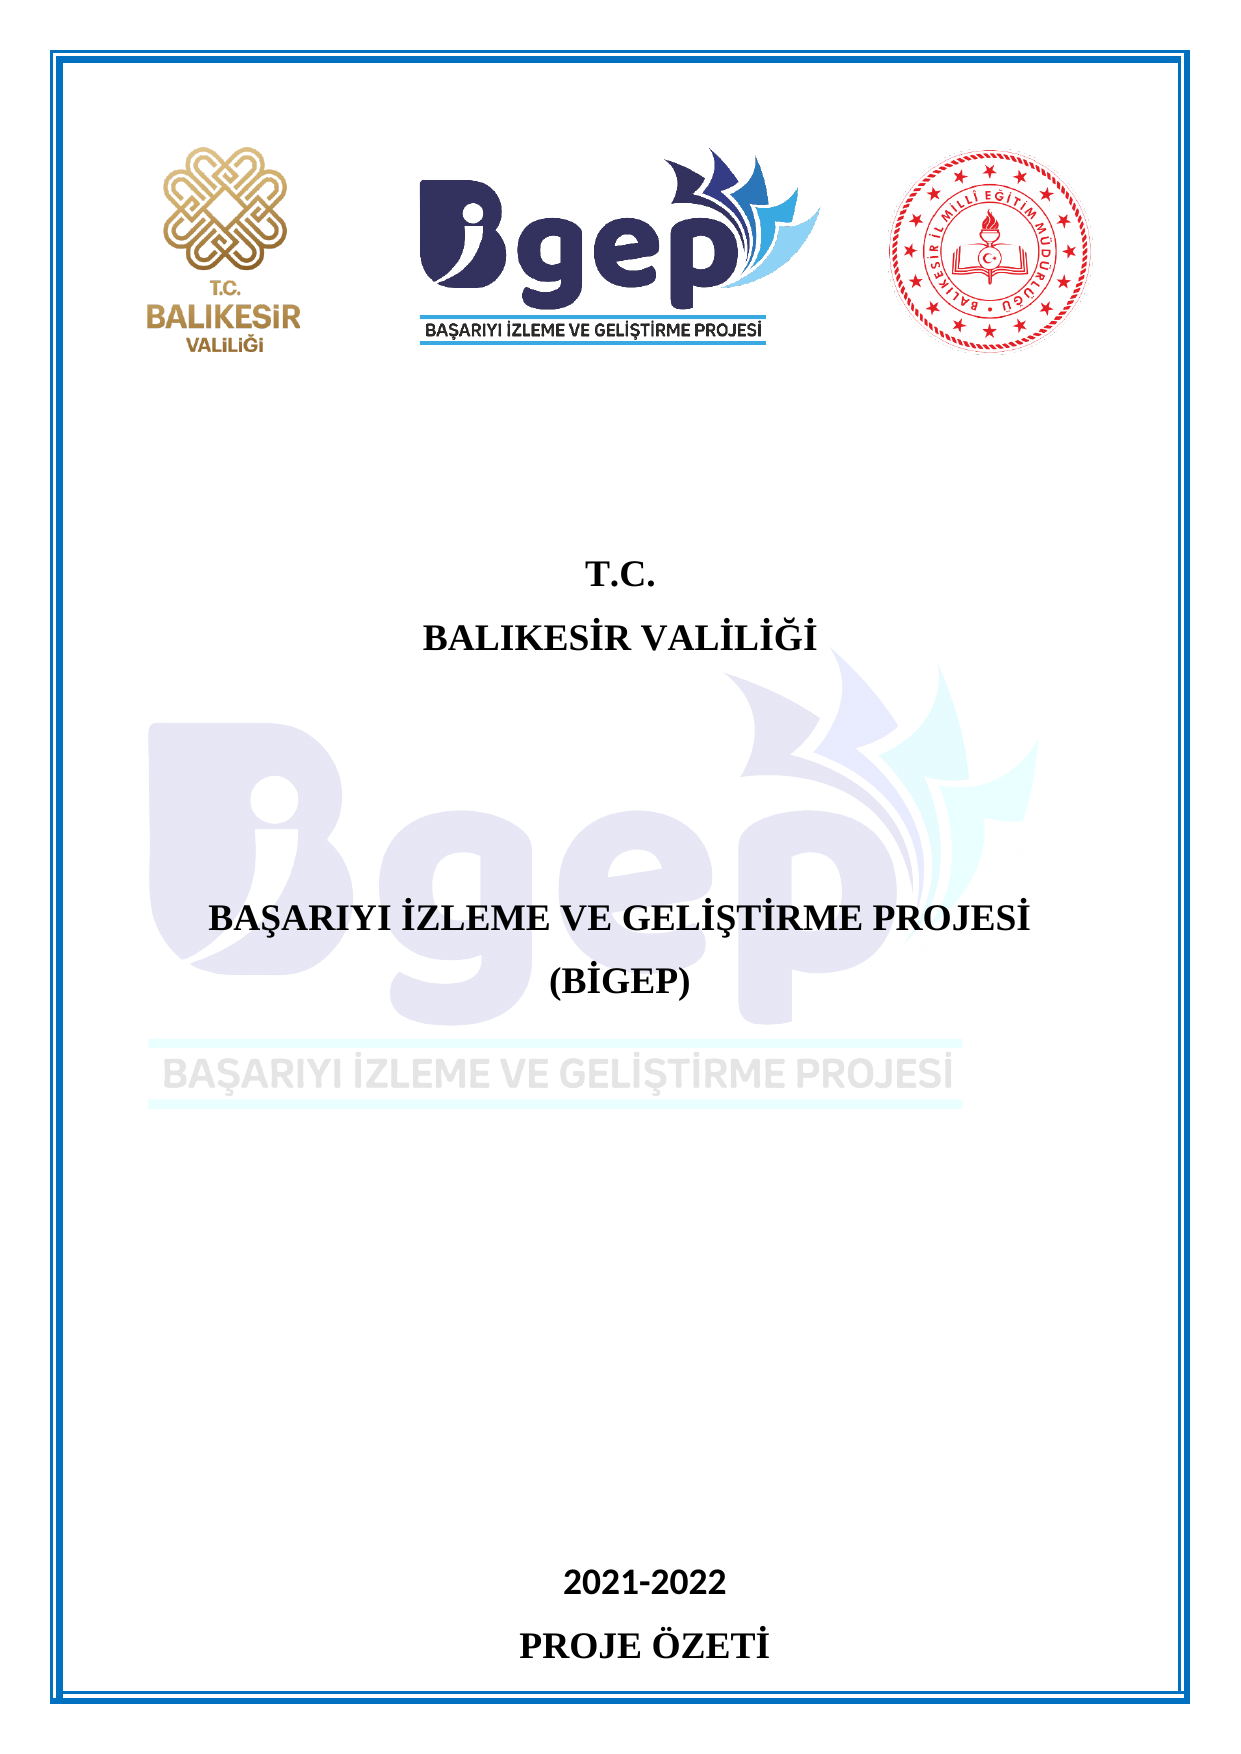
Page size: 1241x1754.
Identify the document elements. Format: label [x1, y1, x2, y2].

picture [886, 147, 1093, 355]
picture [147, 147, 300, 352]
picture [419, 147, 821, 345]
